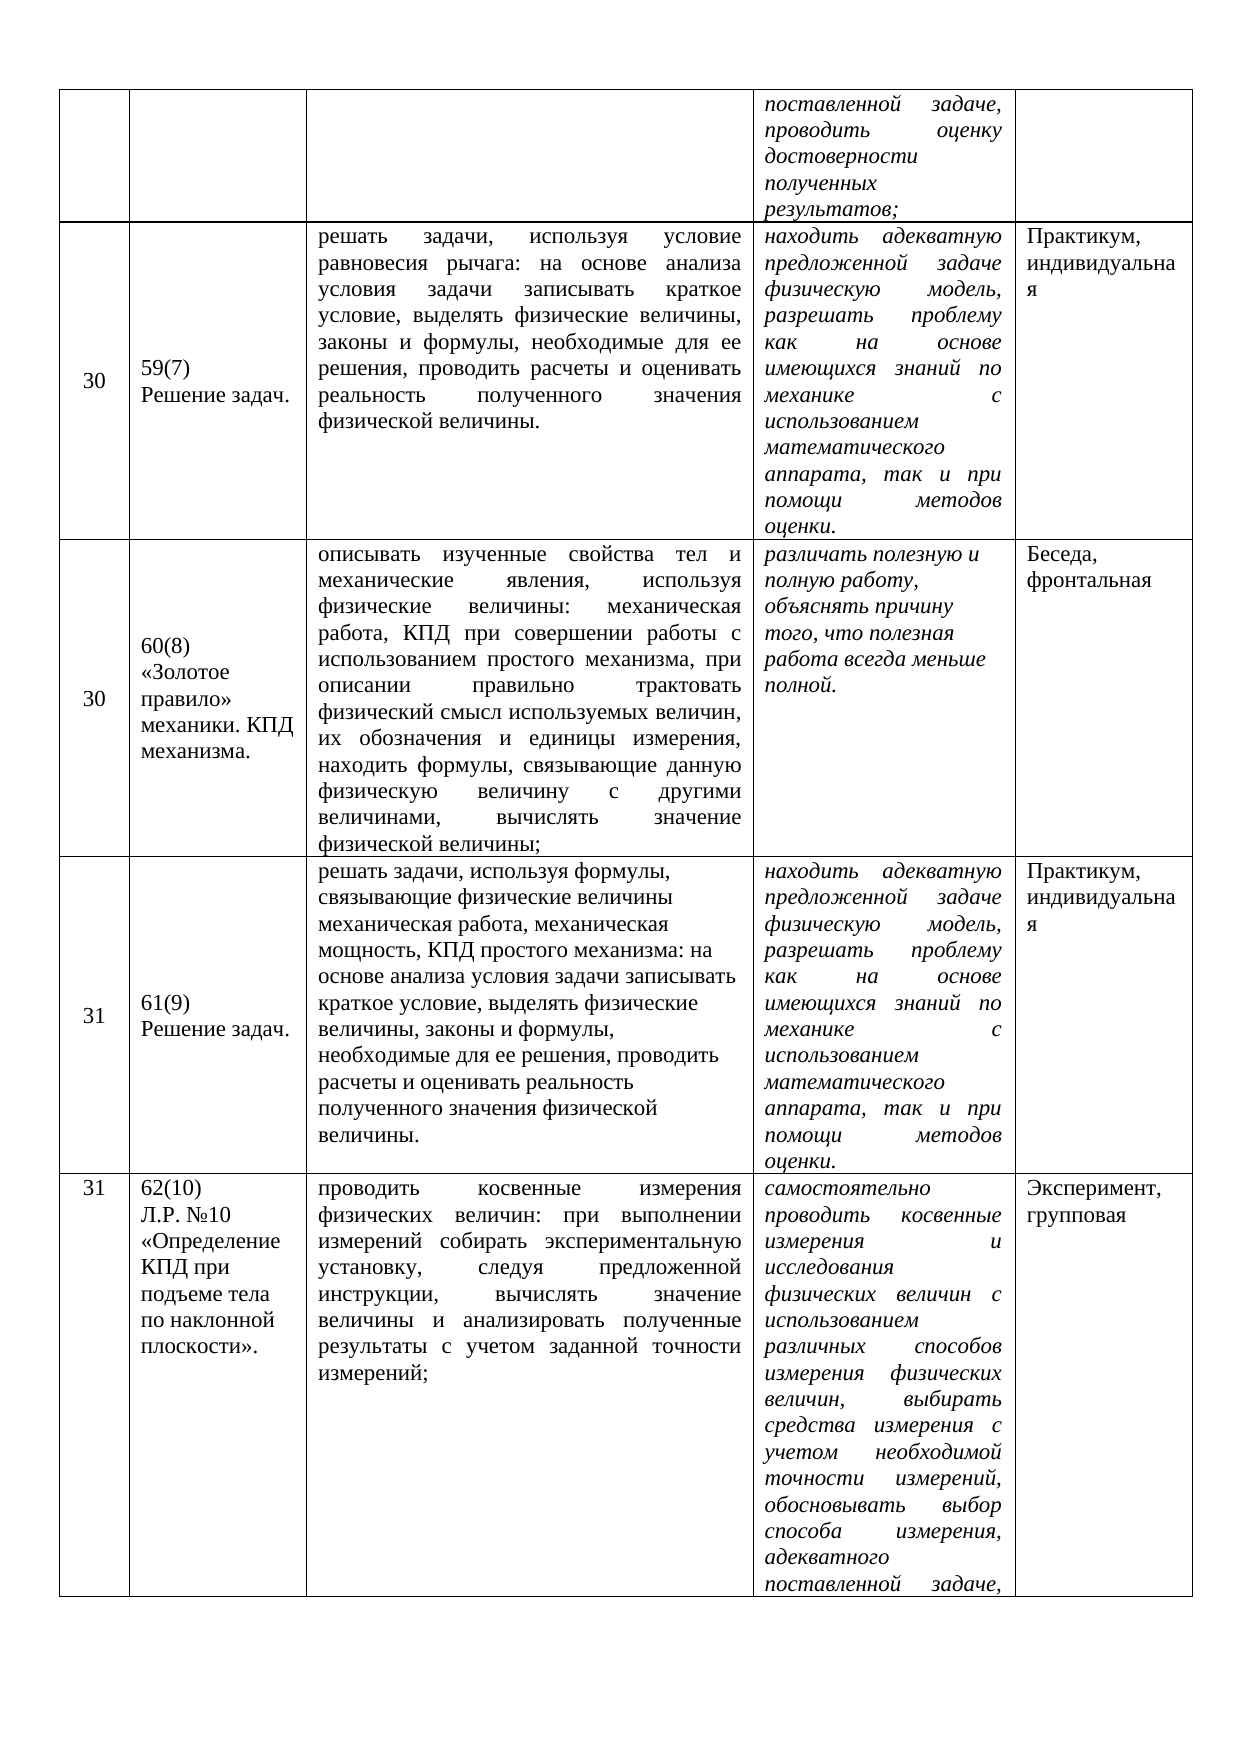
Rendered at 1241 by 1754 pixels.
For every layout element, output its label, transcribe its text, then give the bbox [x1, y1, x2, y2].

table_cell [130, 1174, 306, 1596]
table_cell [130, 90, 306, 221]
table_cell 59(7) Решение задач. [130, 223, 306, 539]
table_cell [1016, 1174, 1192, 1596]
table_cell Практикум, индивидуальная [1016, 857, 1192, 1173]
table_cell Беседа, фронтальная [1016, 540, 1192, 856]
table_cell 31 [60, 857, 129, 1173]
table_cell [754, 90, 1015, 221]
table_cell 60(8) «Золотое правило» механики. КПД механизма. [130, 540, 306, 856]
table_cell 31 [60, 1174, 129, 1596]
table_cell 61(9) Решение задач. [130, 857, 306, 1173]
table_cell Практикум, индивидуальная [1016, 223, 1192, 539]
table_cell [1016, 90, 1192, 221]
table_cell находить адекватную предложенной задаче физическую модель, разрешать проблему как на основе имеющихся знаний по механике с использованием математического аппарата, так и при помощи методов оценки. [754, 223, 1015, 539]
table_cell решать задачи, используя формулы, связывающие физические величины механическая работа, механическая мощность, КПД простого механизма: на основе анализа условия задачи записывать краткое условие, выделять физические величины, законы и формулы, необходимые для ее решения, проводить расчеты и оценивать реальность полученного значения физической величины. [307, 857, 753, 1173]
table_cell 29 [60, 90, 129, 221]
table_cell находить адекватную предложенной задаче физическую модель, разрешать проблему как на основе имеющихся знаний по механике с использованием математического аппарата, так и при помощи методов оценки. [754, 857, 1015, 1173]
table_cell различать полезную и полную работу, объяснять причину того, что полезная работа всегда меньше полной. [754, 540, 1015, 856]
table_cell 30 [60, 223, 129, 539]
table_cell решать задачи, используя условие равновесия рычага: на основе анализа условия задачи записывать краткое условие, выделять физические величины, законы и формулы, необходимые для ее решения, проводить расчеты и оценивать реальность полученного значения физической величины. [307, 223, 753, 539]
table_cell описывать изученные свойства тел и механические явления, используя физические величины: механическая работа, КПД при совершении работы с использованием простого механизма, при описании правильно трактовать физический смысл используемых величин, их обозначения и единицы измерения, находить формулы, связывающие данную физическую величину с другими величинами, вычислять значение физической величины; [307, 540, 753, 856]
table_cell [307, 1174, 753, 1596]
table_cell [754, 1174, 1015, 1596]
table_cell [307, 90, 753, 221]
table_cell 30 [60, 540, 129, 856]
